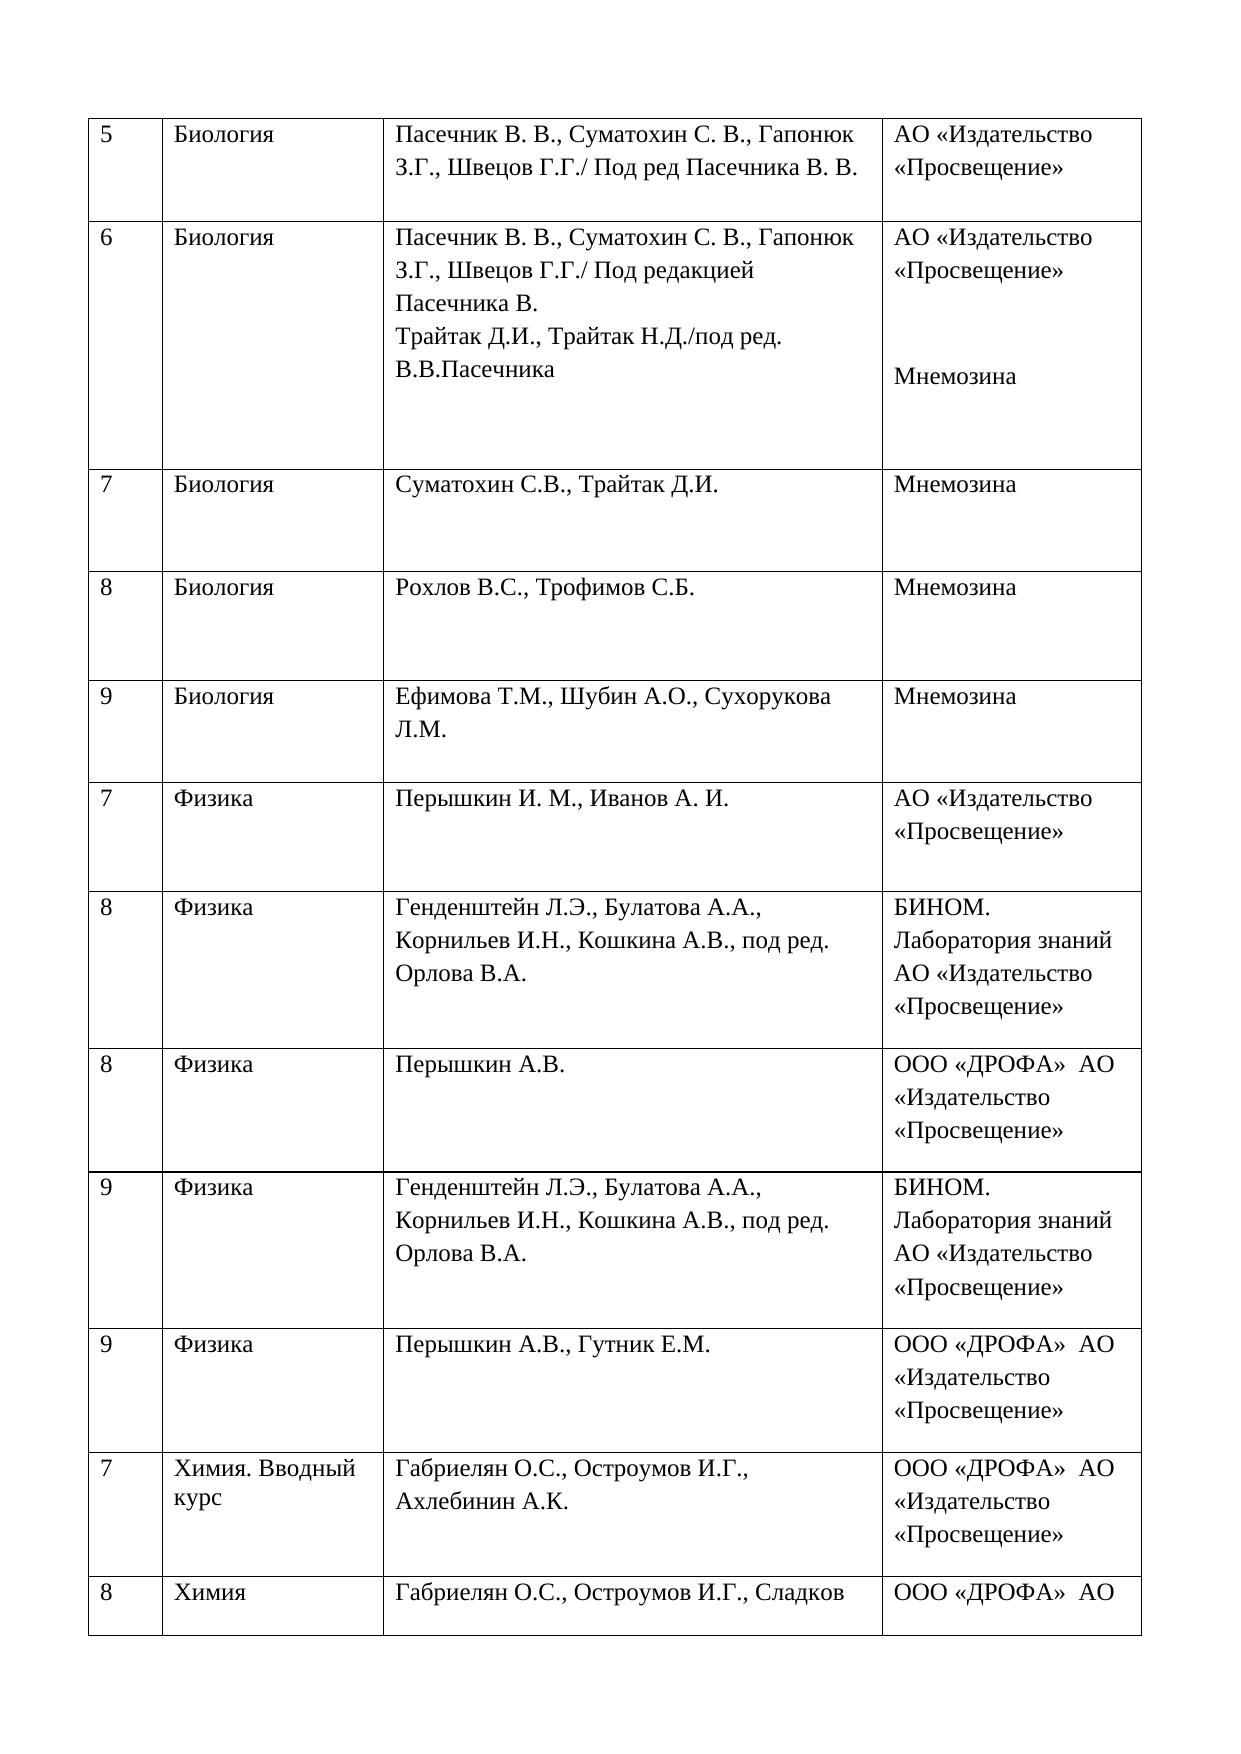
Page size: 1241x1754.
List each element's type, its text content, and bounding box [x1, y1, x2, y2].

table_cell Ефимова Т.М., Шубин А.О., Сухорукова Л.М. [384, 681, 882, 782]
table_cell Габриелян О.С., Остроумов И.Г., Ахлебинин А.К. [384, 1453, 882, 1576]
table_cell Мнемозина [883, 470, 1141, 571]
table_cell Физика [163, 892, 383, 1048]
table_cell 8 [89, 892, 162, 1048]
table_cell 8 [89, 1577, 162, 1635]
table_cell 9 [89, 1329, 162, 1452]
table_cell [384, 1577, 882, 1635]
table_cell Физика [163, 1049, 383, 1171]
table_cell БИНОМ. Лаборатория знаний АО «Издательство «Просвещение» [883, 1173, 1141, 1328]
table_cell Биология [163, 222, 383, 468]
table_cell Физика [163, 783, 383, 891]
table_cell Биология [163, 572, 383, 680]
table_cell Рохлов В.С., Трофимов С.Б. [384, 572, 882, 680]
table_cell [883, 1453, 1141, 1576]
table_cell Перышкин А.В., Гутник Е.М. [384, 1329, 882, 1452]
table_cell 5 [89, 119, 162, 221]
table_cell 6 [89, 222, 162, 468]
table_cell 9 [89, 1173, 162, 1328]
table_cell 9 [89, 681, 162, 782]
table_cell Пасечник В. В., Суматохин С. В., Гапонюк З.Г., Швецов Г.Г./ Под редакцией Пасечника В. Трайтак Д.И., Трайтак Н.Д./под ред. В.В.Пасечника [384, 222, 882, 468]
table_cell Суматохин С.В., Трайтак Д.И. [384, 470, 882, 571]
table_cell Генденштейн Л.Э., Булатова А.А., Корнильев И.Н., Кошкина А.В., под ред. Орлова В.А. [384, 892, 882, 1048]
table_cell Биология [163, 470, 383, 571]
table_cell 8 [89, 1049, 162, 1171]
table_cell Физика [163, 1173, 383, 1328]
table_cell ООО «ДРОФА» АО «Издательство «Просвещение» [883, 1329, 1141, 1452]
table_cell БИНОМ. Лаборатория знаний АО «Издательство «Просвещение» [883, 892, 1141, 1048]
table_cell Мнемозина [883, 681, 1141, 782]
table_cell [883, 1577, 1141, 1635]
table_cell 8 [89, 572, 162, 680]
table_cell 7 [89, 470, 162, 571]
table_cell АО «Издательство «Просвещение» Мнемозина [883, 222, 1141, 468]
table_cell Химия [163, 1577, 383, 1635]
table_cell Перышкин И. М., Иванов А. И. [384, 783, 882, 891]
table_cell АО «Издательство «Просвещение» [883, 783, 1141, 891]
table_cell ООО «ДРОФА» АО «Издательство «Просвещение» [883, 1049, 1141, 1171]
table_cell Химия. Вводный курс [163, 1453, 383, 1576]
table_cell Физика [163, 1329, 383, 1452]
table_cell Биология [163, 119, 383, 221]
table_cell Генденштейн Л.Э., Булатова А.А., Корнильев И.Н., Кошкина А.В., под ред. Орлова В.А. [384, 1173, 882, 1328]
table_cell Мнемозина [883, 572, 1141, 680]
table_cell Перышкин А.В. [384, 1049, 882, 1171]
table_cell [883, 119, 1141, 221]
table_cell Биология [163, 681, 383, 782]
table_cell 7 [89, 1453, 162, 1576]
table_cell Пасечник В. В., Суматохин С. В., Гапонюк З.Г., Швецов Г.Г./ Под ред Пасечника В. В. [384, 119, 882, 221]
table_cell 7 [89, 783, 162, 891]
